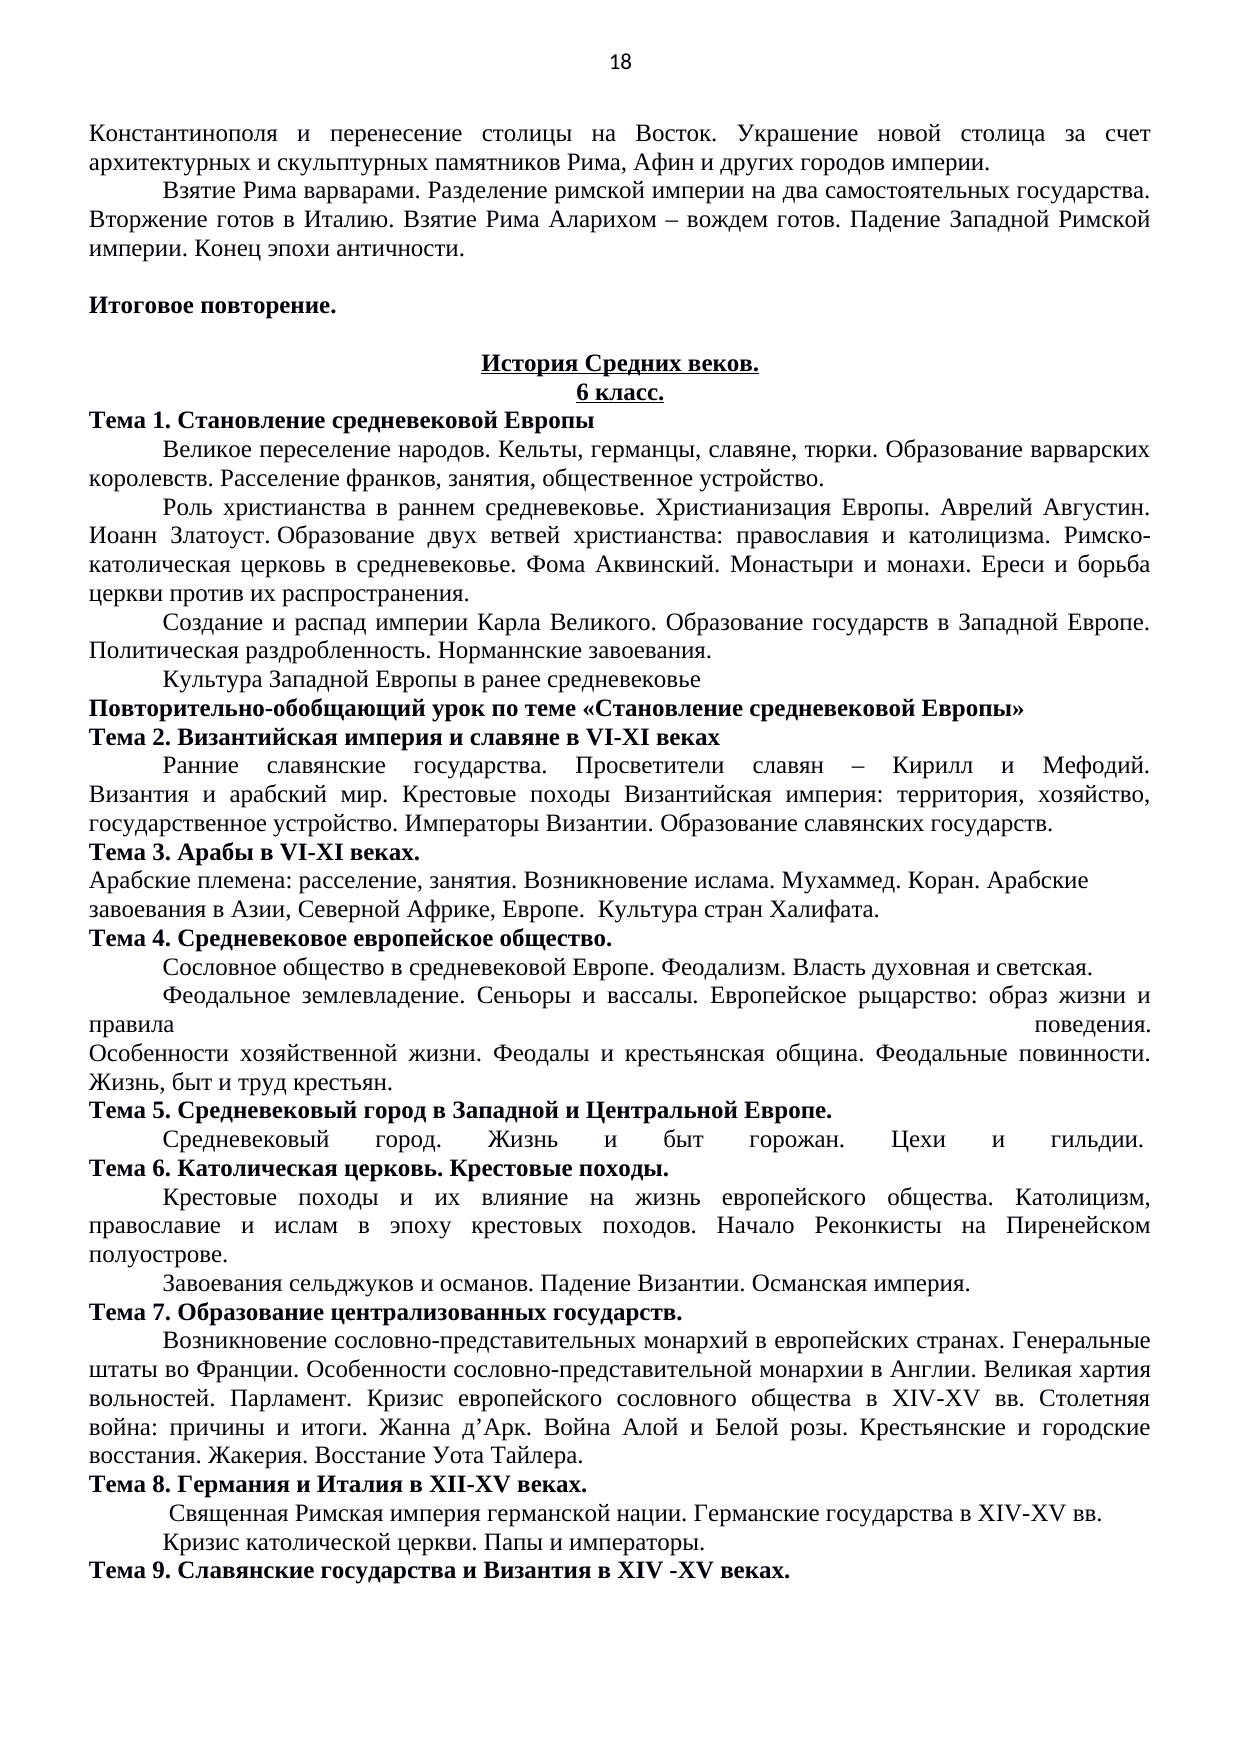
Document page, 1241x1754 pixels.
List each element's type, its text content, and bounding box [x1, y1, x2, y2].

text Тема 7. Образование централизованных государств. [89, 1297, 1152, 1326]
text Завоевания сельджуков и османов. Падение Византии. Османская империя. [89, 1268, 1152, 1297]
text История Средних веков. [89, 348, 1152, 377]
text 6 класс. [89, 377, 1152, 406]
text Взятие Рима варварами. Разделение римской империи на два самостоятельных государства. Вторжение готов в Италию. Взятие Рима Аларихом – вождем готов. Падение Западной Римской империи. Конец эпохи античности. [89, 176, 1152, 262]
text Тема 5. Средневековый город в Западной и Центральной Европе. [89, 1096, 1152, 1124]
text Сословное общество в средневековой Европе. Феодализм. Власть духовная и светская. [89, 952, 1152, 981]
text Культура Западной Европы в ранее средневековье [89, 664, 1152, 693]
text Тема 9. Славянские государства и Византия в XIV -XV веках. [89, 1556, 1152, 1584]
text Тема 1. Становление средневековой Европы [89, 406, 1152, 434]
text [89, 118, 1152, 176]
text Тема 8. Германия и Италия в XII-XV веках. [89, 1469, 1152, 1498]
text Тема 2. Византийская империя и славяне в VI-XI веках [89, 722, 1152, 751]
text Тема 3. Арабы в VI-XI веках. Арабские племена: расселение, занятия. Возникновение ислама. Мухаммед. Коран. Арабские завоевания в Азии, Северной Африке, Европе. Культура стран Халифата. [89, 837, 1152, 923]
text Феодальное землевладение. Сеньоры и вассалы. Европейское рыцарство: образ жизни и правила поведения. Особенности хозяйственной жизни. Феодалы и крестьянская община. Феодальные повинности. Жизнь, быт и труд крестьян. [89, 981, 1152, 1096]
text Повторительно-обобщающий урок по теме «Становление средневековой Европы» [89, 693, 1152, 722]
text Возникновение сословно-представительных монархий в европейских странах. Генеральные штаты во Франции. Особенности сословно-представительной монархии в Англии. Великая хартия вольностей. Парламент. Кризис европейского сословного общества в XIV-XV вв. Столетняя война: причины и итоги. Жанна д’Арк. Война Алой и Белой розы. Крестьянские и городские восстания. Жакерия. Восстание Уота Тайлера. [89, 1326, 1152, 1469]
text Роль христианства в раннем средневековье. Христианизация Европы. Аврелий Августин. Иоанн Златоуст. Образование двух ветвей христианства: православия и католицизма. Римско-католическая церковь в средневековье. Фома Аквинский. Монастыри и монахи. Ереси и борьба церкви против их распространения. [89, 492, 1152, 607]
text Кризис католической церкви. Папы и императоры. [89, 1527, 1152, 1556]
text Средневековый город. Жизнь и быт горожан. Цехи и гильдии. Тема 6. Католическая церковь. Крестовые походы. [89, 1124, 1152, 1182]
text Священная Римская империя германской нации. Германские государства в XIV-XV вв. [89, 1498, 1152, 1527]
text Ранние славянские государства. Просветители славян – Кирилл и Мефодий. Византия и арабский мир. Крестовые походы Византийская империя: территория, хозяйство, государственное устройство. Императоры Византии. Образование славянских государств. [89, 751, 1152, 837]
text Итоговое повторение. [89, 291, 1152, 319]
text Крестовые походы и их влияние на жизнь европейского общества. Католицизм, православие и ислам в эпоху крестовых походов. Начало Реконкисты на Пиренейском полуострове. [89, 1182, 1152, 1268]
text Великое переселение народов. Кельты, германцы, славяне, тюрки. Образование варварских королевств. Расселение франков, занятия, общественное устройство. [89, 434, 1152, 492]
text Тема 4. Средневековое европейское общество. [89, 923, 1152, 952]
text Создание и распад империи Карла Великого. Образование государств в Западной Европе. Политическая раздробленность. Норманнские завоевания. [89, 607, 1152, 664]
